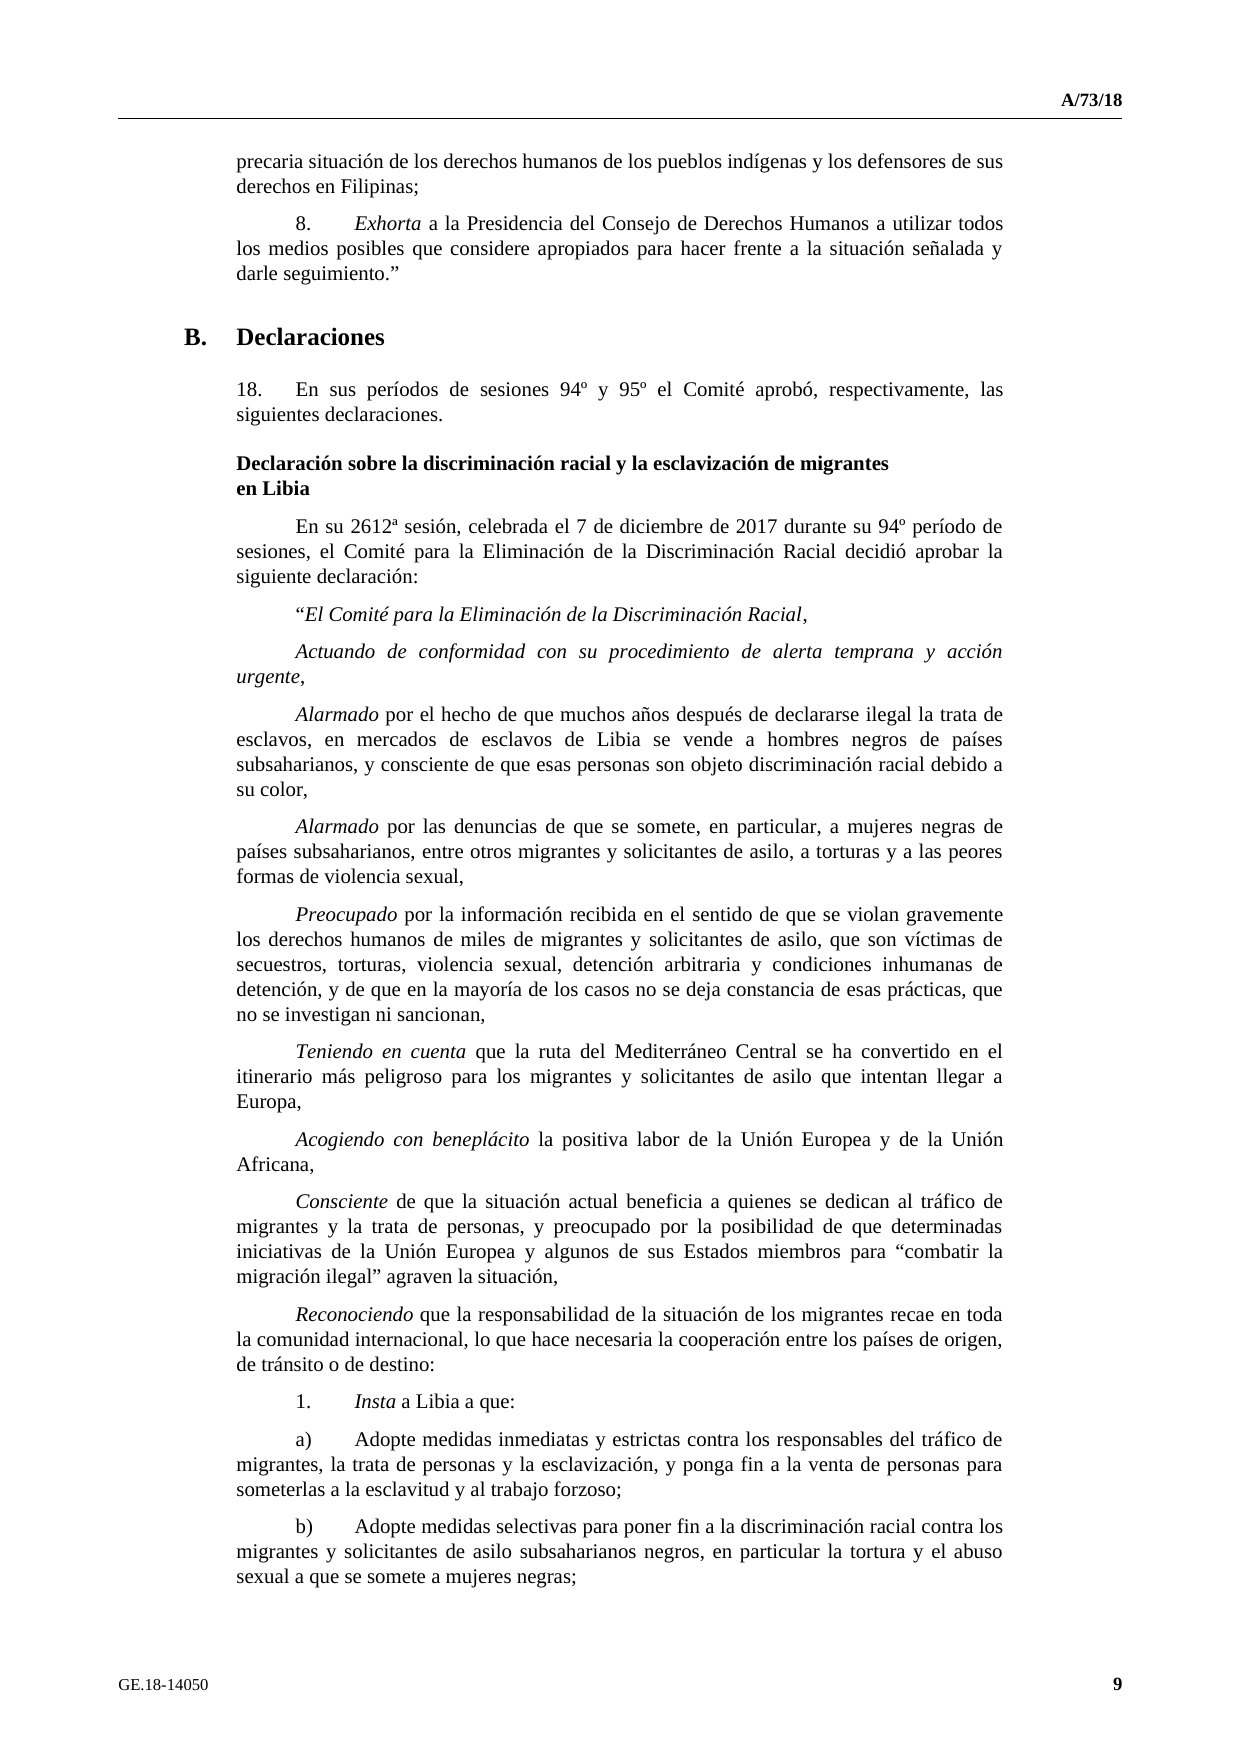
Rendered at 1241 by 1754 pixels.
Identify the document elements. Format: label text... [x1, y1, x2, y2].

text Preocupado por la información recibida en el sentido de que se violan gravemente los derechos humanos de miles de migrantes y solicitantes de asilo, que son víctimas de secuestros, torturas, violencia sexual, detención arbitraria y condiciones inhumanas de detención, y de que en la mayoría de los casos no se deja constancia de esas prácticas, que no se investigan ni sancionan, [236, 901, 1004, 1026]
text “El Comité para la Eliminación de la Discriminación Racial, [236, 601, 1004, 626]
text b) Adopte medidas selectivas para poner fin a la discriminación racial contra los migrantes y solicitantes de asilo subsaharianos negros, en particular la tortura y el abuso sexual a que se somete a mujeres negras; [236, 1513, 1004, 1588]
text Reconociendo que la responsabilidad de la situación de los migrantes recae en toda la comunidad internacional, lo que hace necesaria la cooperación entre los países de origen, de tránsito o de destino: [236, 1301, 1004, 1376]
text a) Adopte medidas inmediatas y estrictas contra los responsables del tráfico de migrantes, la trata de personas y la esclavización, y ponga fin a la venta de personas para someterlas a la esclavitud y al trabajo forzoso; [236, 1426, 1004, 1501]
text Alarmado por el hecho de que muchos años después de declararse ilegal la trata de esclavos, en mercados de esclavos de Libia se vende a hombres negros de países subsaharianos, y consciente de que esas personas son objeto discriminación racial debido a su color, [236, 701, 1004, 801]
text B. Declaraciones [118, 323, 1004, 351]
text Alarmado por las denuncias de que se somete, en particular, a mujeres negras de países subsaharianos, entre otros migrantes y solicitantes de asilo, a torturas y a las peores formas de violencia sexual, [236, 813, 1004, 888]
text 18. En sus períodos de sesiones 94º y 95º el Comité aprobó, respectivamente, las siguientes declaraciones. [236, 376, 1004, 426]
text Consciente de que la situación actual beneficia a quienes se dedican al tráfico de migrantes y la trata de personas, y preocupado por la posibilidad de que determinadas iniciativas de la Unión Europea y algunos de sus Estados miembros para “combatir la migración ilegal” agraven la situación, [236, 1188, 1004, 1288]
text 8. Exhorta a la Presidencia del Consejo de Derechos Humanos a utilizar todos los medios posibles que considere apropiados para hacer frente a la situación señalada y darle seguimiento.” [236, 210, 1004, 285]
text Declaración sobre la discriminación racial y la esclavización de migrantes en Libia [118, 451, 1004, 501]
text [236, 148, 1004, 198]
text Teniendo en cuenta que la ruta del Mediterráneo Central se ha convertido en el itinerario más peligroso para los migrantes y solicitantes de asilo que intentan llegar a Europa, [236, 1038, 1004, 1113]
text Actuando de conformidad con su procedimiento de alerta temprana y acción urgente, [236, 638, 1004, 688]
text En su 2612ª sesión, celebrada el 7 de diciembre de 2017 durante su 94º período de sesiones, el Comité para la Eliminación de la Discriminación Racial decidió aprobar la siguiente declaración: [236, 513, 1004, 588]
text 1. Insta a Libia a que: [236, 1388, 1004, 1413]
text Acogiendo con beneplácito la positiva labor de la Unión Europea y de la Unión Africana, [236, 1126, 1004, 1176]
